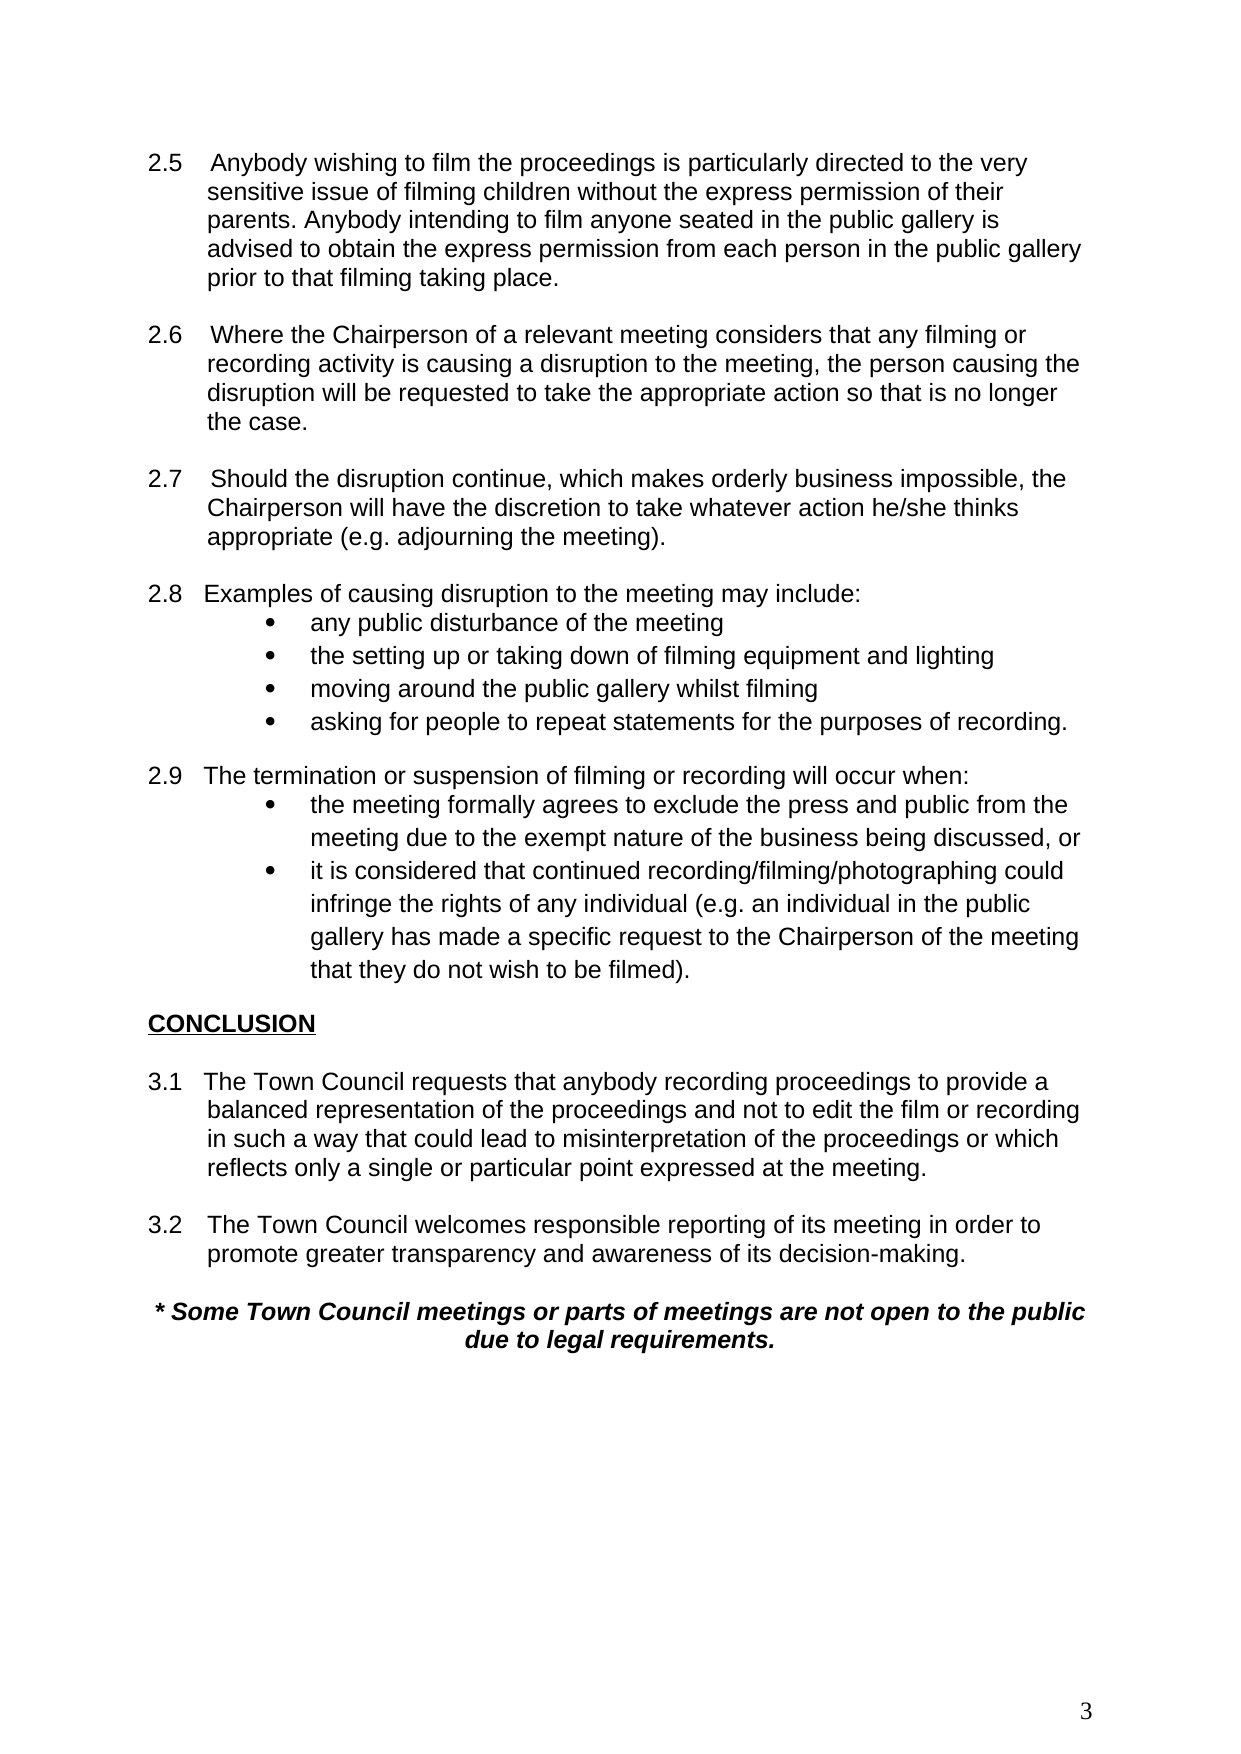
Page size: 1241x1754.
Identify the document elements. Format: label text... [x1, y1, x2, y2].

list it is considered that continued recording/filming/photographing could infringe the rights of any individual (e.g. an individual in the public gallery has made a specific request to the Chairperson of the meeting that they do not wish to be filmed). [266, 856, 1092, 984]
text 3.1 The Town Council requests that anybody recording proceedings to provide a balanced representation of the proceedings and not to edit the film or recording in such a way that could lead to misinterpretation of the proceedings or which reflects only a single or particular point expressed at the meeting. [148, 1066, 1092, 1181]
list asking for people to repeat statements for the purposes of recording. [266, 707, 1092, 736]
list the meeting formally agrees to exclude the press and public from the meeting due to the exempt nature of the business being discussed, or [266, 790, 1092, 852]
text 2.6 Where the Chairperson of a relevant meeting considers that any filming or recording activity is causing a disruption to the meeting, the person causing the disruption will be requested to take the appropriate action so that is no longer the case. [148, 320, 1092, 435]
list any public disturbance of the meeting [266, 608, 1092, 637]
text 2.9 The termination or suspension of filming or recording will occur when: [148, 761, 1092, 790]
list moving around the public gallery whilst filming [266, 674, 1092, 703]
text 2.5 Anybody wishing to film the proceedings is particularly directed to the very sensitive issue of filming children without the express permission of their parents. Anybody intending to film anyone seated in the public gallery is advised to obtain the express permission from each person in the public gallery prior to that filming taking place. [148, 148, 1092, 291]
text 2.7 Should the disruption continue, which makes orderly business impossible, the Chairperson will have the discretion to take whatever action he/she thinks appropriate (e.g. adjourning the meeting). [148, 464, 1092, 550]
text 2.8 Examples of causing disruption to the meeting may include: [148, 579, 1092, 608]
text * Some Town Council meetings or parts of meetings are not open to the public due to legal requirements. [148, 1296, 1092, 1354]
text CONCLUSION [148, 1009, 1092, 1038]
text 3.2 The Town Council welcomes responsible reporting of its meeting in order to promote greater transparency and awareness of its decision-making. [148, 1210, 1092, 1268]
list the setting up or taking down of filming equipment and lighting [266, 641, 1092, 670]
